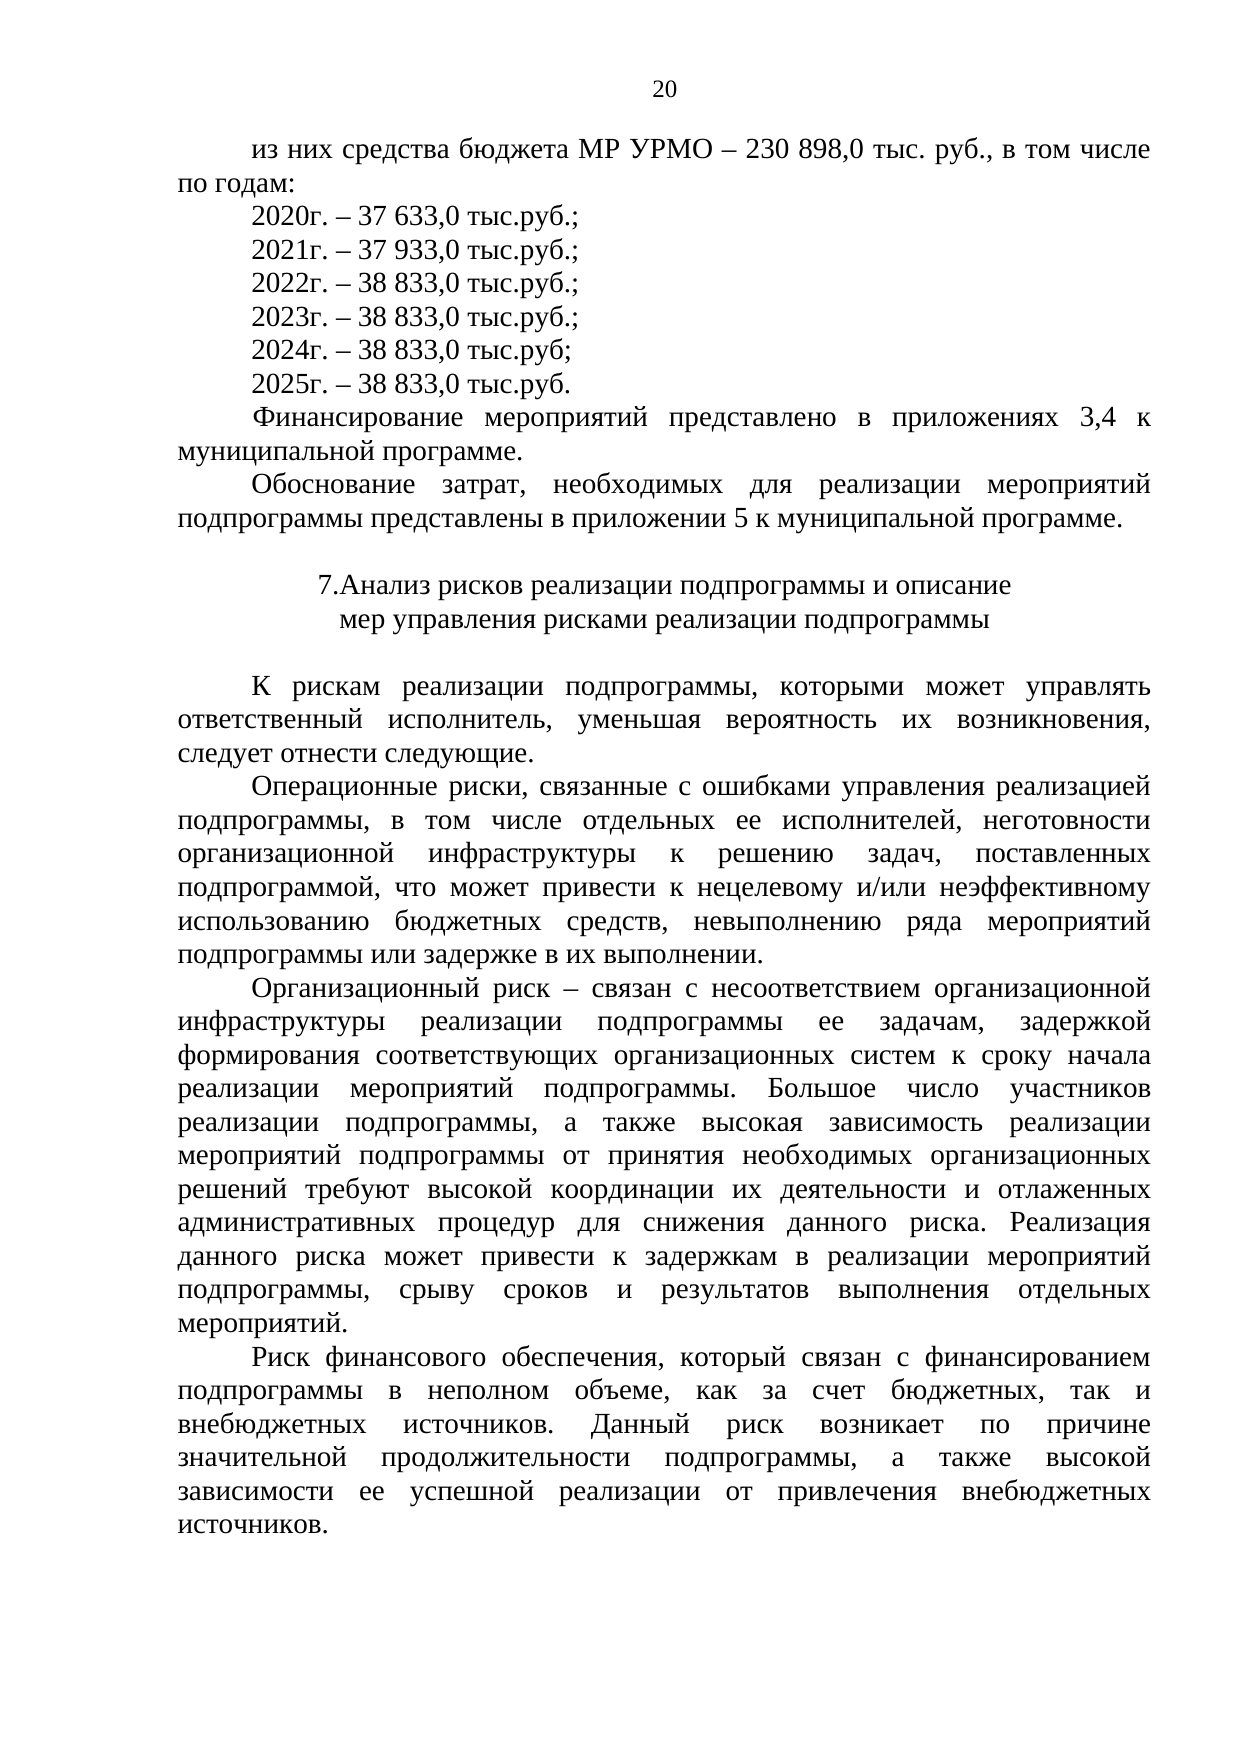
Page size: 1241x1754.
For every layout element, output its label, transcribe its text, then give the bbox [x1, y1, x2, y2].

text мер управления рисками реализации подпрограммы [177, 601, 1152, 634]
text 2020г. – 37 633,0 тыс.руб.; [177, 198, 1152, 232]
text 2024г. – 38 833,0 тыс.руб; [177, 332, 1152, 366]
text 2021г. – 37 933,0 тыс.руб.; [177, 232, 1152, 265]
text 2022г. – 38 833,0 тыс.руб.; [177, 265, 1152, 299]
text К рискам реализации подпрограммы, которыми может управлять ответственный исполнитель, уменьшая вероятность их возникновения, следует отнести следующие. [177, 668, 1152, 768]
text Операционные риски, связанные с ошибками управления реализацией подпрограммы, в том числе отдельных ее исполнителей, неготовности организационной инфраструктуры к решению задач, поставленных подпрограммой, что может привести к нецелевому и/или неэффективному использованию бюджетных средств, невыполнению ряда мероприятий подпрограммы или задержке в их выполнении. [177, 768, 1152, 970]
text 7.Анализ рисков реализации подпрограммы и описание [177, 567, 1152, 601]
text из них средства бюджета МР УРМО – 230 898,0 тыс. руб., в том числе по годам: [177, 131, 1152, 198]
text Организационный риск – связан с несоответствием организационной инфраструктуры реализации подпрограммы ее задачам, задержкой формирования соответствующих организационных систем к сроку начала реализации мероприятий подпрограммы. Большое число участников реализации подпрограммы, а также высокая зависимость реализации мероприятий подпрограммы от принятия необходимых организационных решений требуют высокой координации их деятельности и отлаженных административных процедур для снижения данного риска. Реализация данного риска может привести к задержкам в реализации мероприятий подпрограммы, срыву сроков и результатов выполнения отдельных мероприятий. [177, 970, 1152, 1339]
text Риск финансового обеспечения, который связан с финансированием подпрограммы в неполном объеме, как за счет бюджетных, так и внебюджетных источников. Данный риск возникает по причине значительной продолжительности подпрограммы, а также высокой зависимости ее успешной реализации от привлечения внебюджетных источников. [177, 1339, 1152, 1540]
text Обоснование затрат, необходимых для реализации мероприятий подпрограммы представлены в приложении 5 к муниципальной программе. [177, 467, 1152, 534]
text 2025г. – 38 833,0 тыс.руб. [177, 366, 1152, 399]
text 2023г. – 38 833,0 тыс.руб.; [177, 299, 1152, 332]
text Финансирование мероприятий представлено в приложениях 3,4 к муниципальной программе. [177, 399, 1152, 467]
